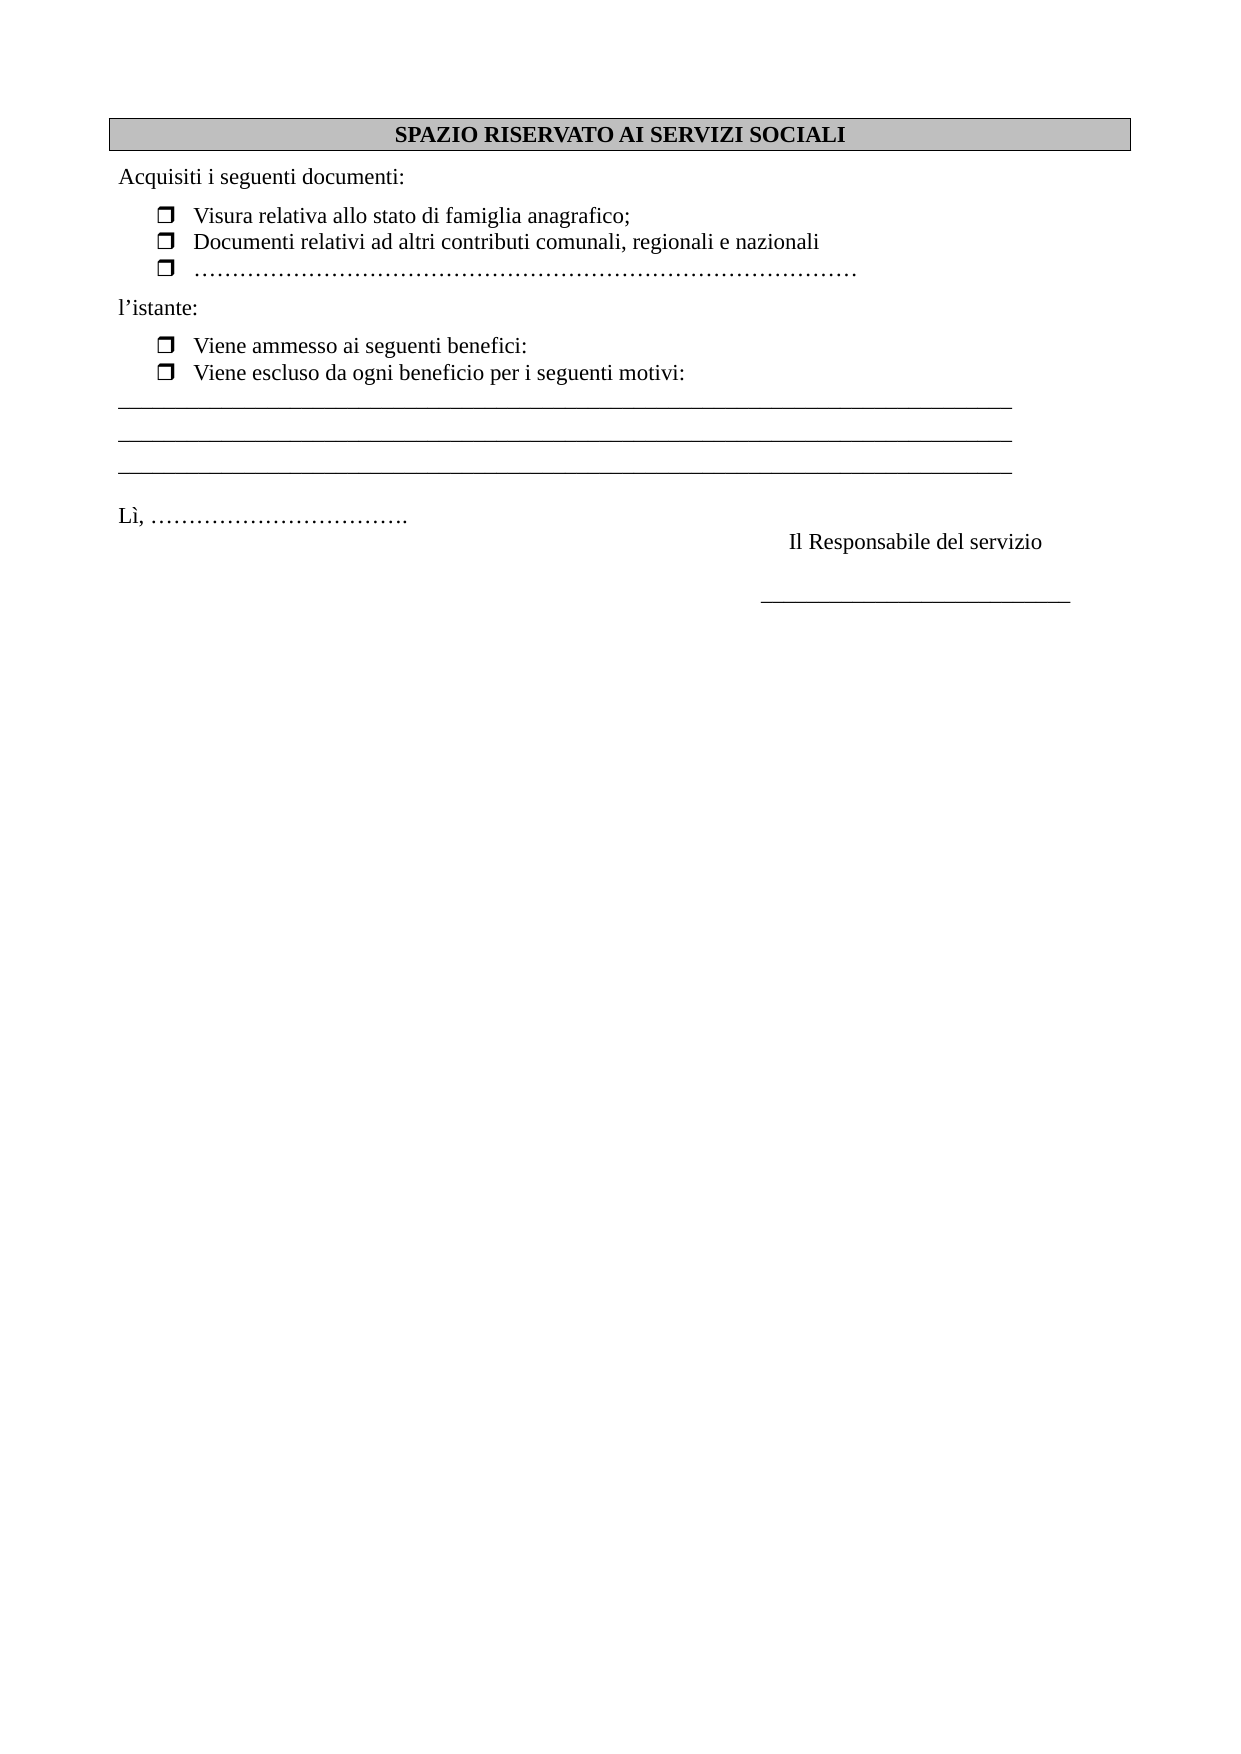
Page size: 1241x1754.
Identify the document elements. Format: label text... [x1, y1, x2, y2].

list …………………………………………………………………………… [156, 255, 1122, 281]
text Lì, ……………………………. [118, 502, 1122, 528]
text ______________________________________________________________________________ [118, 418, 1122, 444]
text Acquisiti i seguenti documenti: [118, 163, 1122, 189]
text SPAZIO RISERVATO AI SERVIZI SOCIALI [110, 119, 1130, 150]
text ______________________________________________________________________________ [118, 450, 1122, 477]
list Viene escluso da ogni beneficio per i seguenti motivi: [156, 359, 1122, 385]
text Il Responsabile del servizio [709, 528, 1122, 554]
text ______________________________________________________________________________ [118, 385, 1122, 412]
list Viene ammesso ai seguenti benefici: [156, 332, 1122, 359]
text ___________________________ [709, 579, 1122, 606]
list Documenti relativi ad altri contributi comunali, regionali e nazionali [156, 228, 1122, 255]
list Visura relativa allo stato di famiglia anagrafico; [156, 202, 1122, 228]
text l’istante: [118, 294, 1122, 320]
